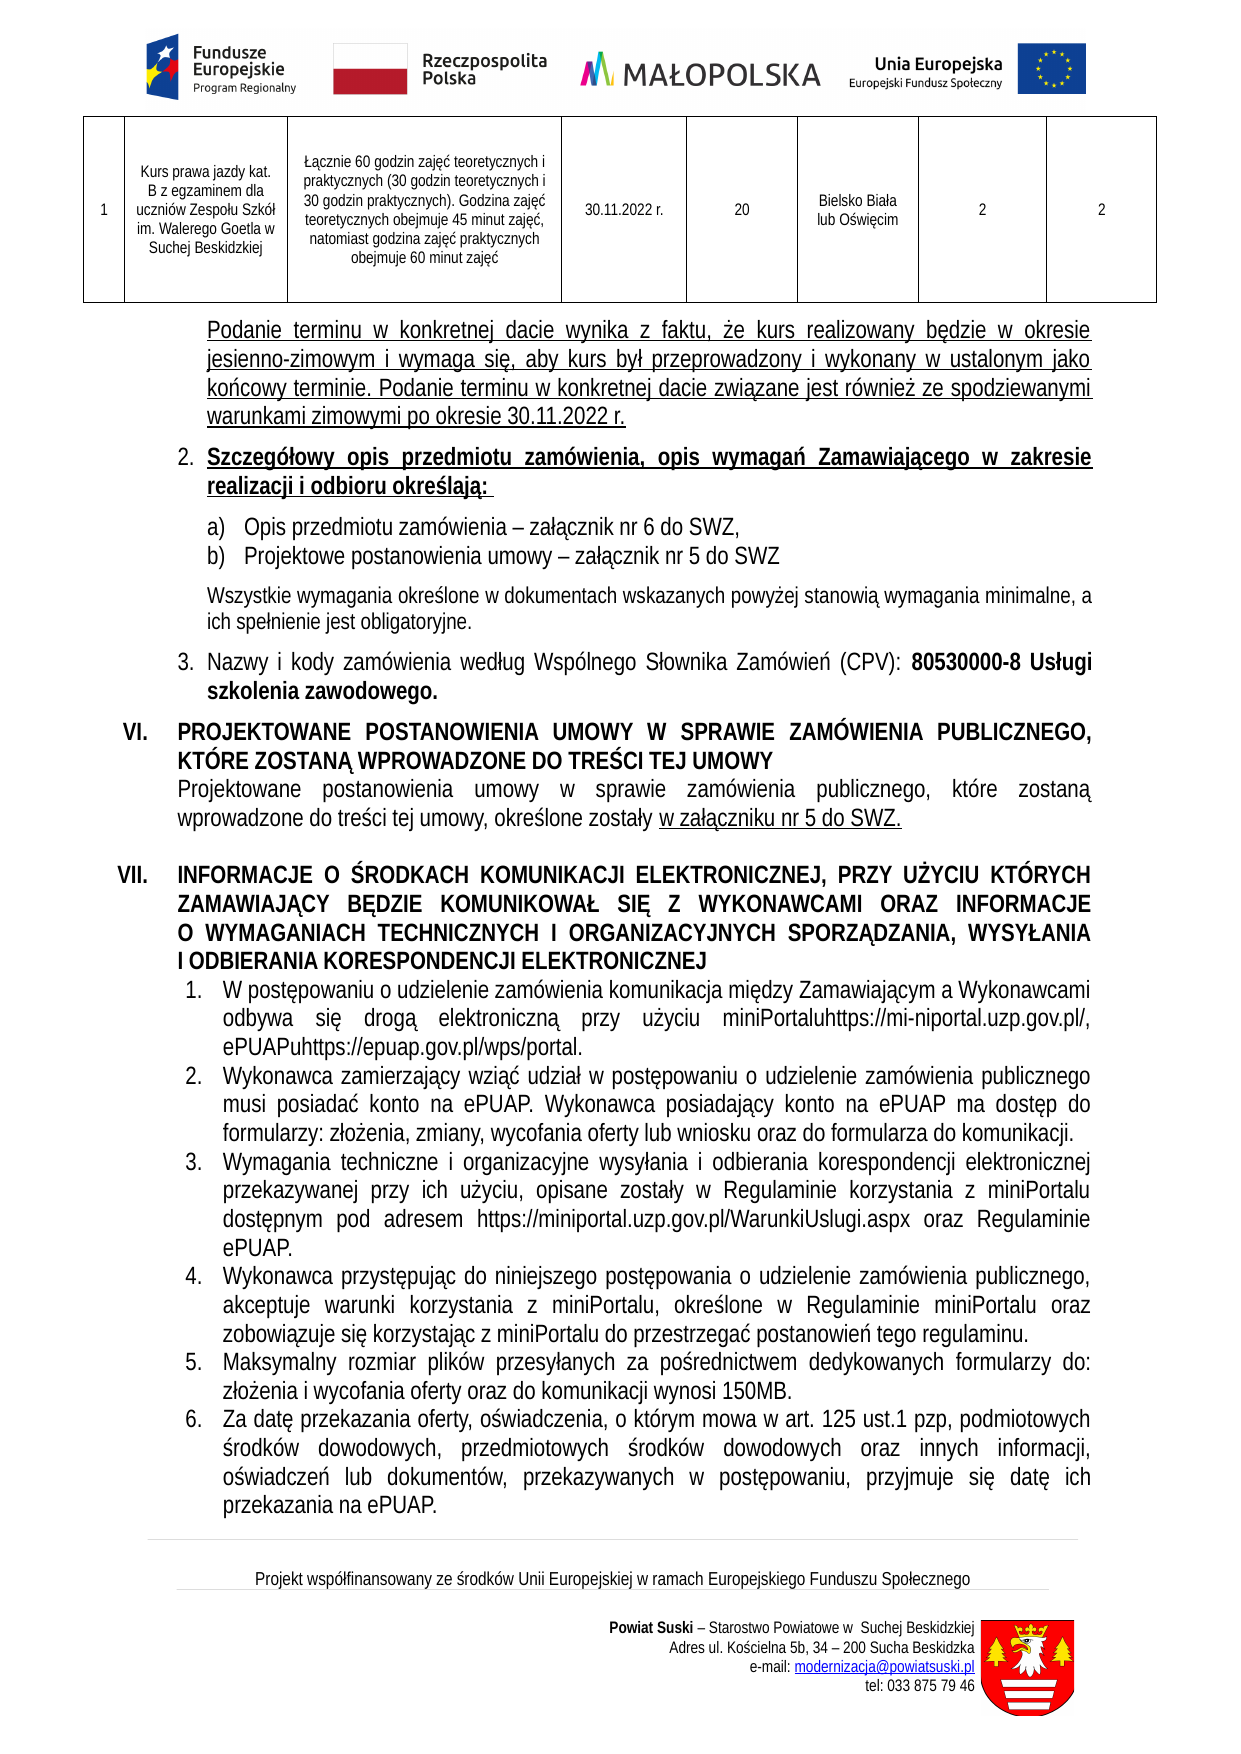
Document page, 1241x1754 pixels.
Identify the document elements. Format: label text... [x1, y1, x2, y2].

list Wymagania techniczne i organizacyjne wysyłania i odbierania korespondencji elektronicznej przekazywanej przy ich użyciu, opisane zostały w Regulaminie korzystania z miniPortalu dostępnym pod adresem https://miniportal.uzp.gov.pl/WarunkiUslugi.aspx oraz Regulaminie ePUAP. [185, 1147, 1092, 1261]
list Wykonawca przystępując do niniejszego postępowania o udzielenie zamówienia publicznego, akceptuje warunki korzystania z miniPortalu, określone w Regulaminie miniPortalu oraz zobowiązuje się korzystając z miniPortalu do przestrzegać postanowień tego regulaminu. [185, 1261, 1092, 1347]
list PROJEKTOWANE POSTANOWIENIA UMOWY W SPRAWIE ZAMÓWIENIA PUBLICZNEGO, KTÓRE ZOSTANĄ WPROWADZONE DO TREŚCI TEJ UMOWY [148, 717, 1092, 774]
picture [145, 28, 1085, 114]
picture [980, 1620, 1074, 1715]
list Maksymalny rozmiar plików przesyłanych za pośrednictwem dedykowanych formularzy do: złożenia i wycofania oferty oraz do komunikacji wynosi 150MB. [185, 1347, 1092, 1404]
list Podanie terminu w konkretnej dacie wynika z faktu, że kurs realizowany będzie w okresie jesienno-zimowym i wymaga się, aby kurs był przeprowadzony i wykonany w ustalonym jako końcowy terminie. Podanie terminu w konkretnej dacie związane jest również ze spodziewanymi warunkami zimowymi po okresie 30.11.2022 r. [207, 341, 1092, 369]
table_cell 20 [687, 117, 797, 302]
table_cell 1 [84, 117, 124, 302]
table_cell 30.11.2022 r. [562, 117, 686, 302]
list Podanie terminu w konkretnej dacie wynika z faktu, że kurs realizowany będzie w okresie jesienno-zimowym i wymaga się, aby kurs był przeprowadzony i wykonany w ustalonym jako końcowy terminie. Podanie terminu w konkretnej dacie związane jest również ze spodziewanymi warunkami zimowymi po okresie 30.11.2022 r. [207, 370, 1092, 398]
list Za datę przekazania oferty, oświadczenia, o którym mowa w art. 125 ust.1 pzp, podmiotowych środków dowodowych, przedmiotowych środków dowodowych oraz innych informacji, oświadczeń lub dokumentów, przekazywanych w postępowaniu, przyjmuje się datę ich przekazania na ePUAP. [185, 1404, 1092, 1519]
list Podanie terminu w konkretnej dacie wynika z faktu, że kurs realizowany będzie w okresie jesienno-zimowym i wymaga się, aby kurs był przeprowadzony i wykonany w ustalonym jako końcowy terminie. Podanie terminu w konkretnej dacie związane jest również ze spodziewanymi warunkami zimowymi po okresie 30.11.2022 r. [207, 315, 1092, 340]
text Wszystkie wymagania określone w dokumentach wskazanych powyżej stanowią wymagania minimalne, a ich spełnienie jest obligatoryjne. [207, 582, 1092, 635]
text Projektowane postanowienia umowy w sprawie zamówienia publicznego, które zostaną wprowadzone do treści tej umowy, określone zostały w załączniku nr 5 do SWZ. [177, 774, 1092, 832]
table_cell Łącznie 60 godzin zajęć teoretycznych i praktycznych (30 godzin teoretycznych i 30 godzin praktycznych). Godzina zajęć teoretycznych obejmuje 45 minut zajęć, natomiast godzina zajęć praktycznych obejmuje 60 minut zajęć [288, 117, 561, 302]
table_cell 2 [1047, 117, 1156, 302]
list Podanie terminu w konkretnej dacie wynika z faktu, że kurs realizowany będzie w okresie jesienno-zimowym i wymaga się, aby kurs był przeprowadzony i wykonany w ustalonym jako końcowy terminie. Podanie terminu w konkretnej dacie związane jest również ze spodziewanymi warunkami zimowymi po okresie 30.11.2022 r. [207, 399, 1092, 430]
list Szczegółowy opis przedmiotu zamówienia, opis wymagań Zamawiającego w zakresie realizacji i odbioru określają: [177, 442, 1092, 500]
list Nazwy i kody zamówienia według Wspólnego Słownika Zamówień (CPV): 80530000-8 Usługi szkolenia zawodowego. [177, 647, 1092, 704]
list Wykonawca zamierzający wziąć udział w postępowaniu o udzielenie zamówienia publicznego musi posiadać konto na ePUAP. Wykonawca posiadający konto na ePUAP ma dostęp do formularzy: złożenia, zmiany, wycofania oferty lub wniosku oraz do formularza do komunikacji. [185, 1061, 1092, 1147]
list Opis przedmiotu zamówienia – załącznik nr 6 do SWZ, [207, 512, 1092, 541]
list INFORMACJE O ŚRODKACH KOMUNIKACJI ELEKTRONICZNEJ, PRZY UŻYCIU KTÓRYCH ZAMAWIAJĄCY BĘDZIE KOMUNIKOWAŁ SIĘ Z WYKONAWCAMI ORAZ INFORMACJE O WYMAGANIACH TECHNICZNYCH I ORGANIZACYJNYCH SPORZĄDZANIA, WYSYŁANIA I ODBIERANIA KORESPONDENCJI ELEKTRONICZNEJ [148, 860, 1092, 975]
table_cell 2 [919, 117, 1046, 302]
list Projektowe postanowienia umowy – załącznik nr 5 do SWZ [207, 541, 1092, 569]
list W postępowaniu o udzielenie zamówienia komunikacja między Zamawiającym a Wykonawcami odbywa się drogą elektroniczną przy użyciu miniPortaluhttps://mi-niportal.uzp.gov.pl/, ePUAPuhttps://epuap.gov.pl/wps/portal. [185, 975, 1092, 1061]
table_cell Kurs prawa jazdy kat. B z egzaminem dla uczniów Zespołu Szkół im. Walerego Goetla w Suchej Beskidzkiej [125, 117, 287, 302]
table_cell Bielsko Biała lub Oświęcim [798, 117, 918, 302]
